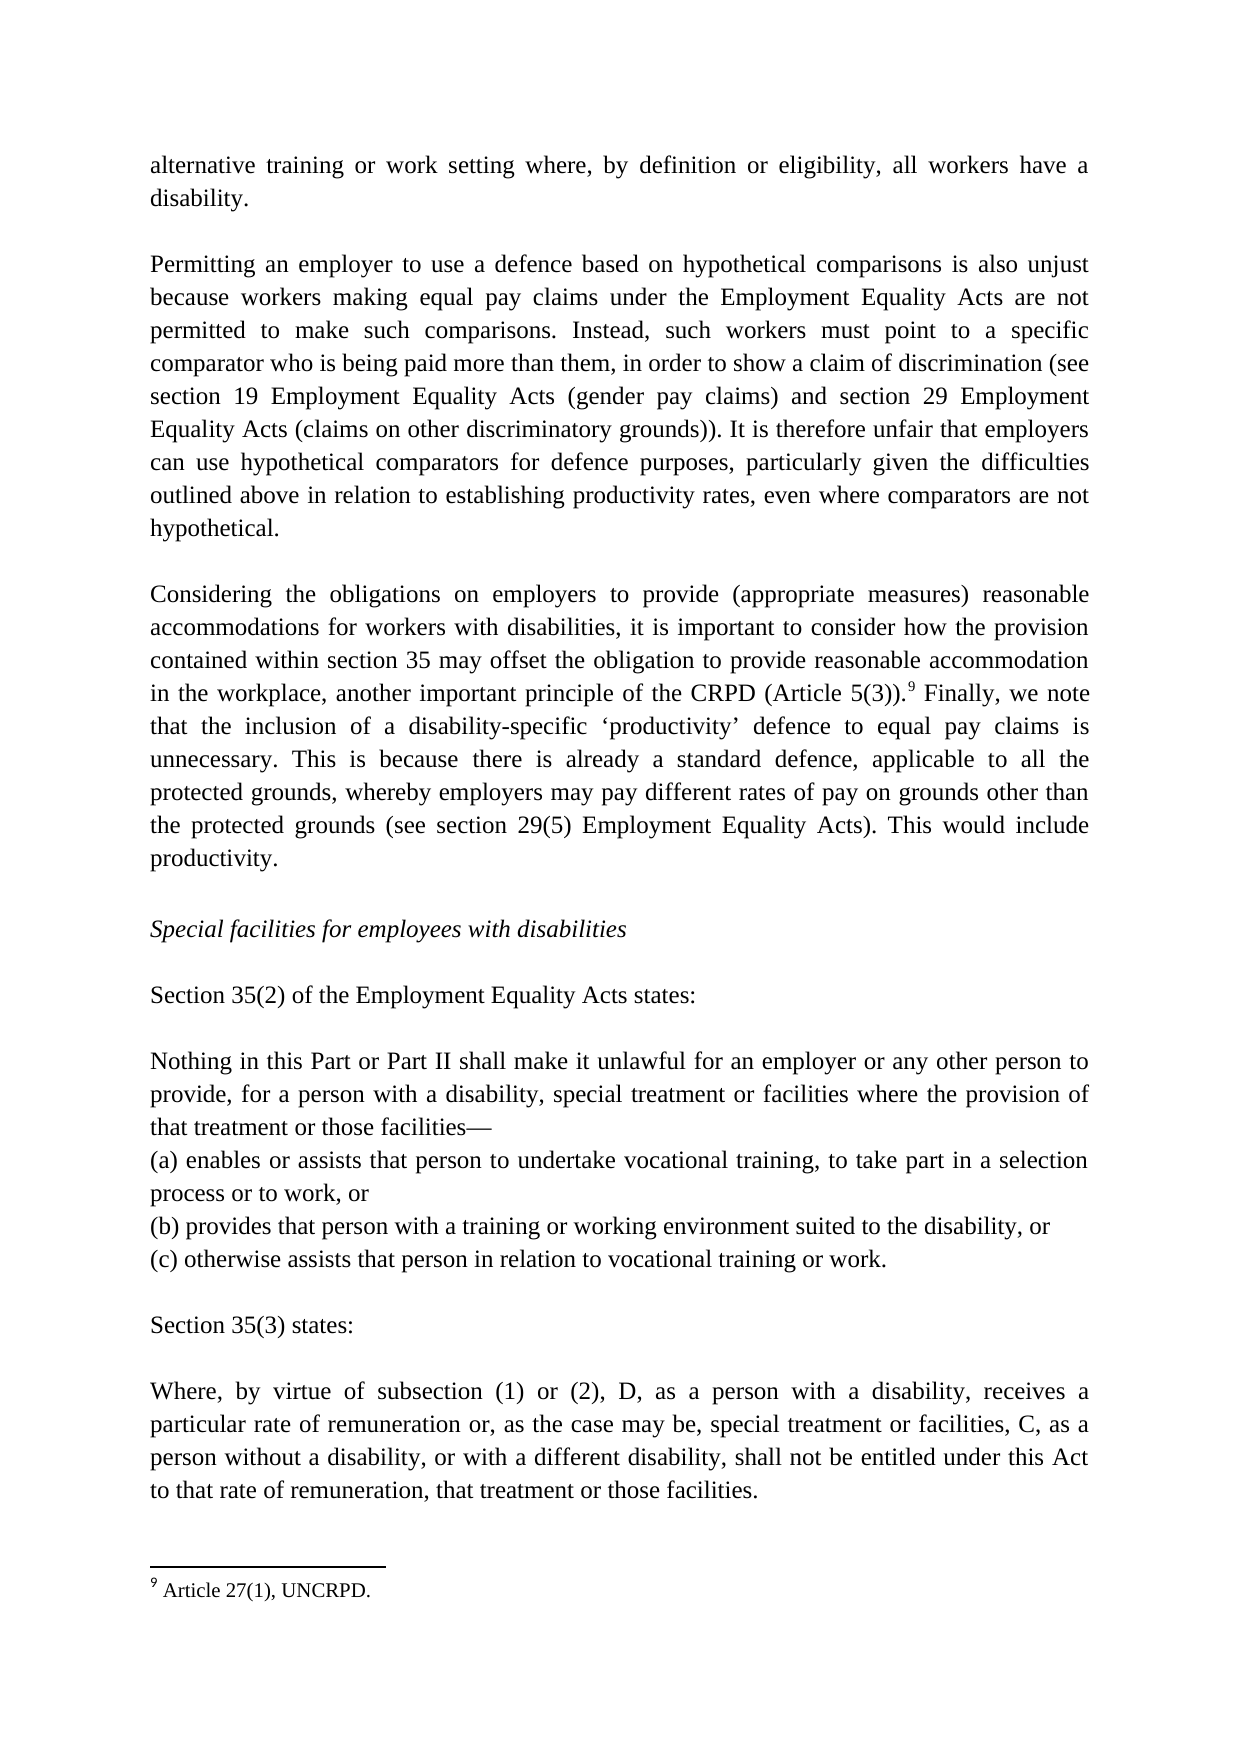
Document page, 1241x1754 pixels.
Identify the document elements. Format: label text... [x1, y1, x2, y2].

text Section 35(3) states: [150, 1310, 1090, 1339]
text Permitting an employer to use a defence based on hypothetical comparisons is also unjust because workers making equal pay claims under the Employment Equality Acts are not permitted to make such comparisons. Instead, such workers must point to a specific comparator who is being paid more than them, in order to show a claim of discrimination (see section 19 Employment Equality Acts (gender pay claims) and section 29 Employment Equality Acts (claims on other discriminatory grounds)). It is therefore unfair that employers can use hypothetical comparators for defence purposes, particularly given the difficulties outlined above in relation to establishing productivity rates, even where comparators are not hypothetical. [150, 249, 1090, 542]
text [150, 150, 1090, 212]
subtitle Special facilities for employees with disabilities [150, 914, 1090, 942]
text Where, by virtue of subsection (1) or (2), D, as a person with a disability, receives a particular rate of remuneration or, as the case may be, special treatment or facilities, C, as a person without a disability, or with a different disability, shall not be entitled under this Act to that rate of remuneration, that treatment or those facilities. [150, 1376, 1090, 1504]
text Considering the obligations on employers to provide (appropriate measures) reasonable accommodations for workers with disabilities, it is important to consider how the provision contained within section 35 may offset the obligation to provide reasonable accommodation in the workplace, another important principle of the CRPD (Article 5(3)). Finally, we note that the inclusion of a disability-specific ‘productivity’ defence to equal pay claims is unnecessary. This is because there is already a standard defence, applicable to all the protected grounds, whereby employers may pay different rates of pay on grounds other than the protected grounds (see section 29(5) Employment Equality Acts). This would include productivity. [150, 579, 1090, 872]
text (b) provides that person with a training or working environment suited to the disability, or [150, 1211, 1090, 1239]
text (a) enables or assists that person to undertake vocational training, to take part in a selection process or to work, or [150, 1145, 1090, 1207]
text Nothing in this Part or Part II shall make it unlawful for an employer or any other person to provide, for a person with a disability, special treatment or facilities where the provision of that treatment or those facilities— [150, 1046, 1090, 1141]
text Section 35(2) of the Employment Equality Acts states: [150, 980, 1090, 1008]
text (c) otherwise assists that person in relation to vocational training or work. [150, 1244, 1090, 1273]
